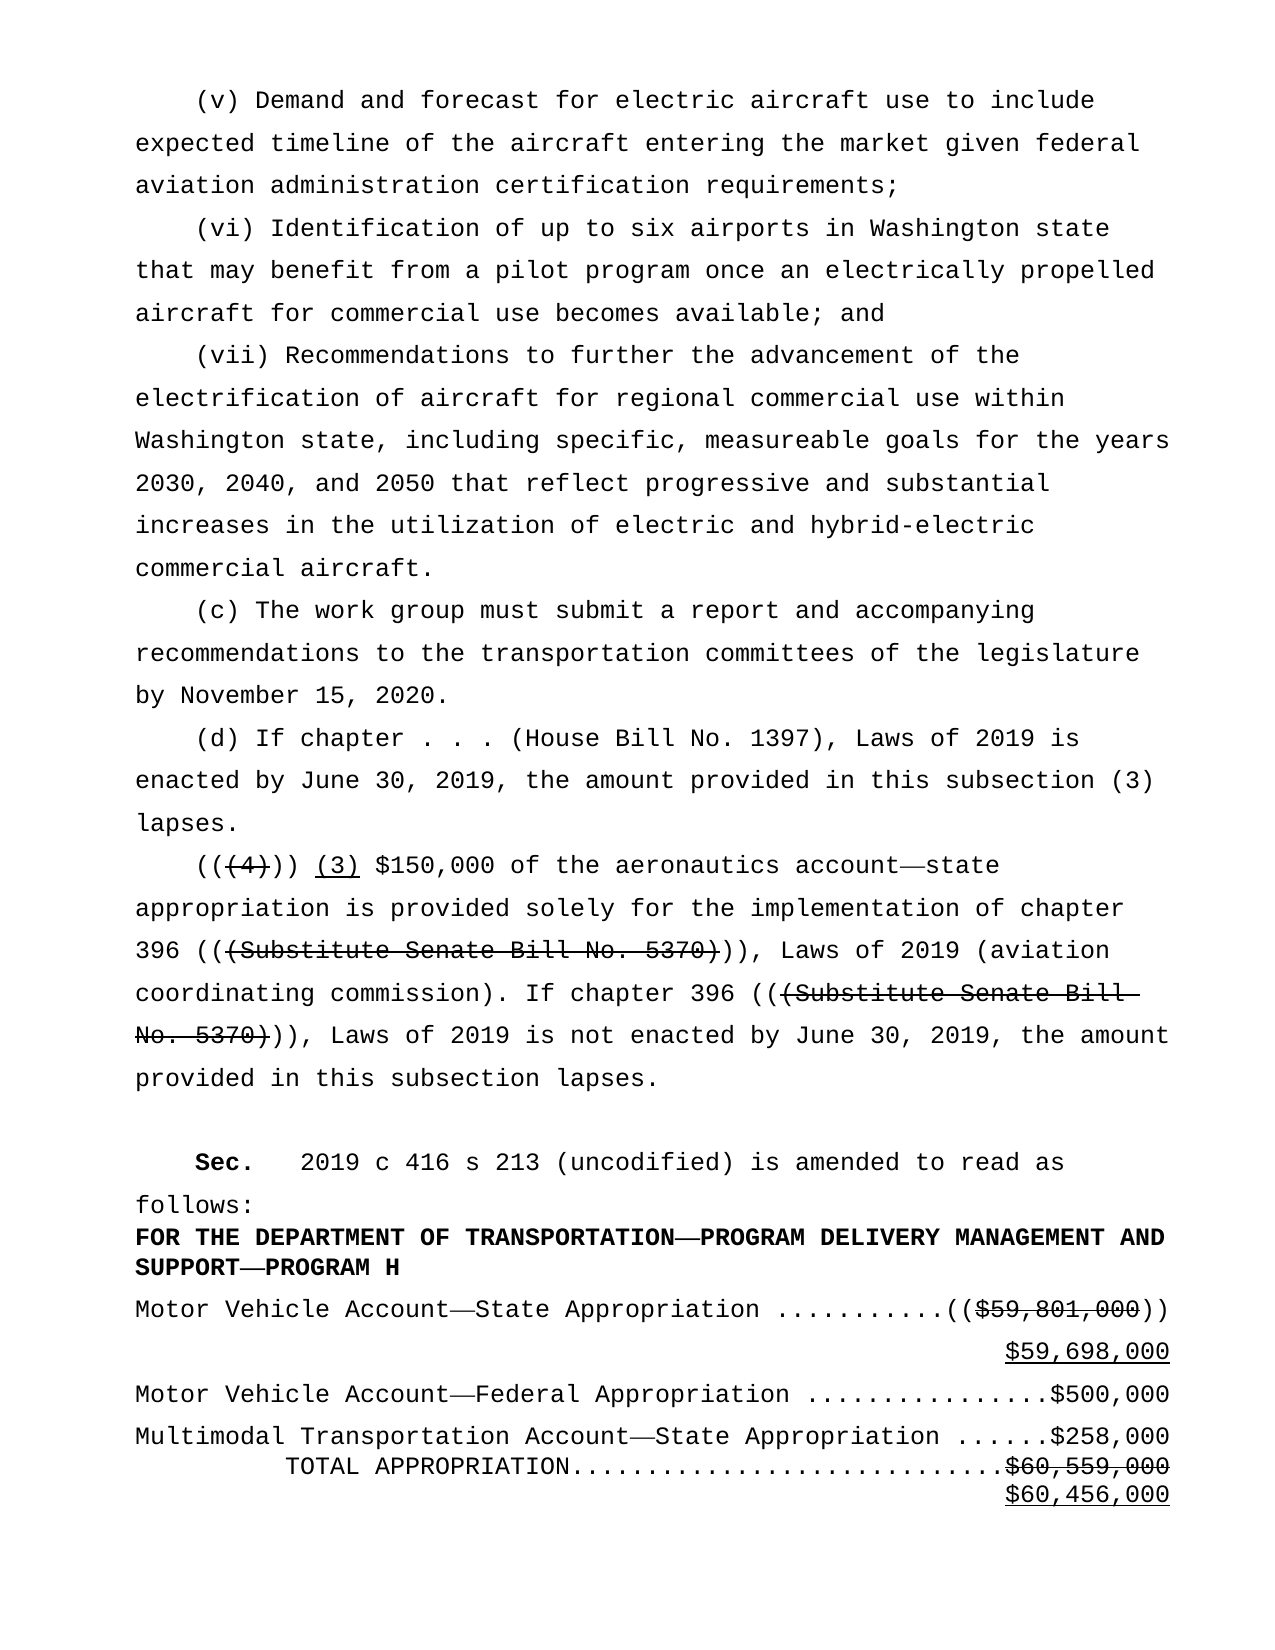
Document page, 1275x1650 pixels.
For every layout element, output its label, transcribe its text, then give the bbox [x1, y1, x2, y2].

text (d) If chapter . . . (House Bill No. 1397), Laws of 2019 is enacted by June 30, 2019, the amount provided in this subsection (3) lapses. [135, 712, 1170, 840]
text (c) The work group must submit a report and accompanying recommendations to the transportation committees of the legislature by November 15, 2020. [135, 585, 1170, 712]
text TOTAL APPROPRIATION $60,559,000 [135, 1453, 1170, 1482]
text $59,698,000 [135, 1326, 1170, 1368]
text FOR THE DEPARTMENT OF TRANSPORTATION—PROGRAM DELIVERY MANAGEMENT AND SUPPORT—PROGRAM H [135, 1222, 1170, 1283]
text (vii) Recommendations to further the advancement of the electrification of aircraft for regional commercial use within Washington state, including specific, measureable goals for the years 2030, 2040, and 2050 that reflect progressive and substantial increases in the utilization of electric and hybrid-electric commercial aircraft. [135, 330, 1170, 585]
text (vi) Identification of up to six airports in Washington state that may benefit from a pilot program once an electrically propelled aircraft for commercial use becomes available; and [135, 202, 1170, 330]
text Motor Vehicle Account—State Appropriation (($59,801,000)) [135, 1283, 1170, 1326]
text $60,456,000 [135, 1482, 1170, 1510]
text Sec. 2019 c 416 s 213 (uncodified) is amended to read as follows: [135, 1137, 1170, 1222]
text (v) Demand and forecast for electric aircraft use to include expected timeline of the aircraft entering the market given federal aviation administration certification requirements; [135, 75, 1170, 202]
text (((4))) (3) $150,000 of the aeronautics account—state appropriation is provided solely for the implementation of chapter 396 (((Substitute Senate Bill No. 5370))), Laws of 2019 (aviation coordinating commission). If chapter 396 (((Substitute Senate Bill No. 5370))), Laws of 2019 is not enacted by June 30, 2019, the amount provided in this subsection lapses. [135, 840, 1170, 1095]
text Multimodal Transportation Account—State Appropriation $258,000 [135, 1411, 1170, 1453]
text Motor Vehicle Account—Federal Appropriation $500,000 [135, 1368, 1170, 1411]
